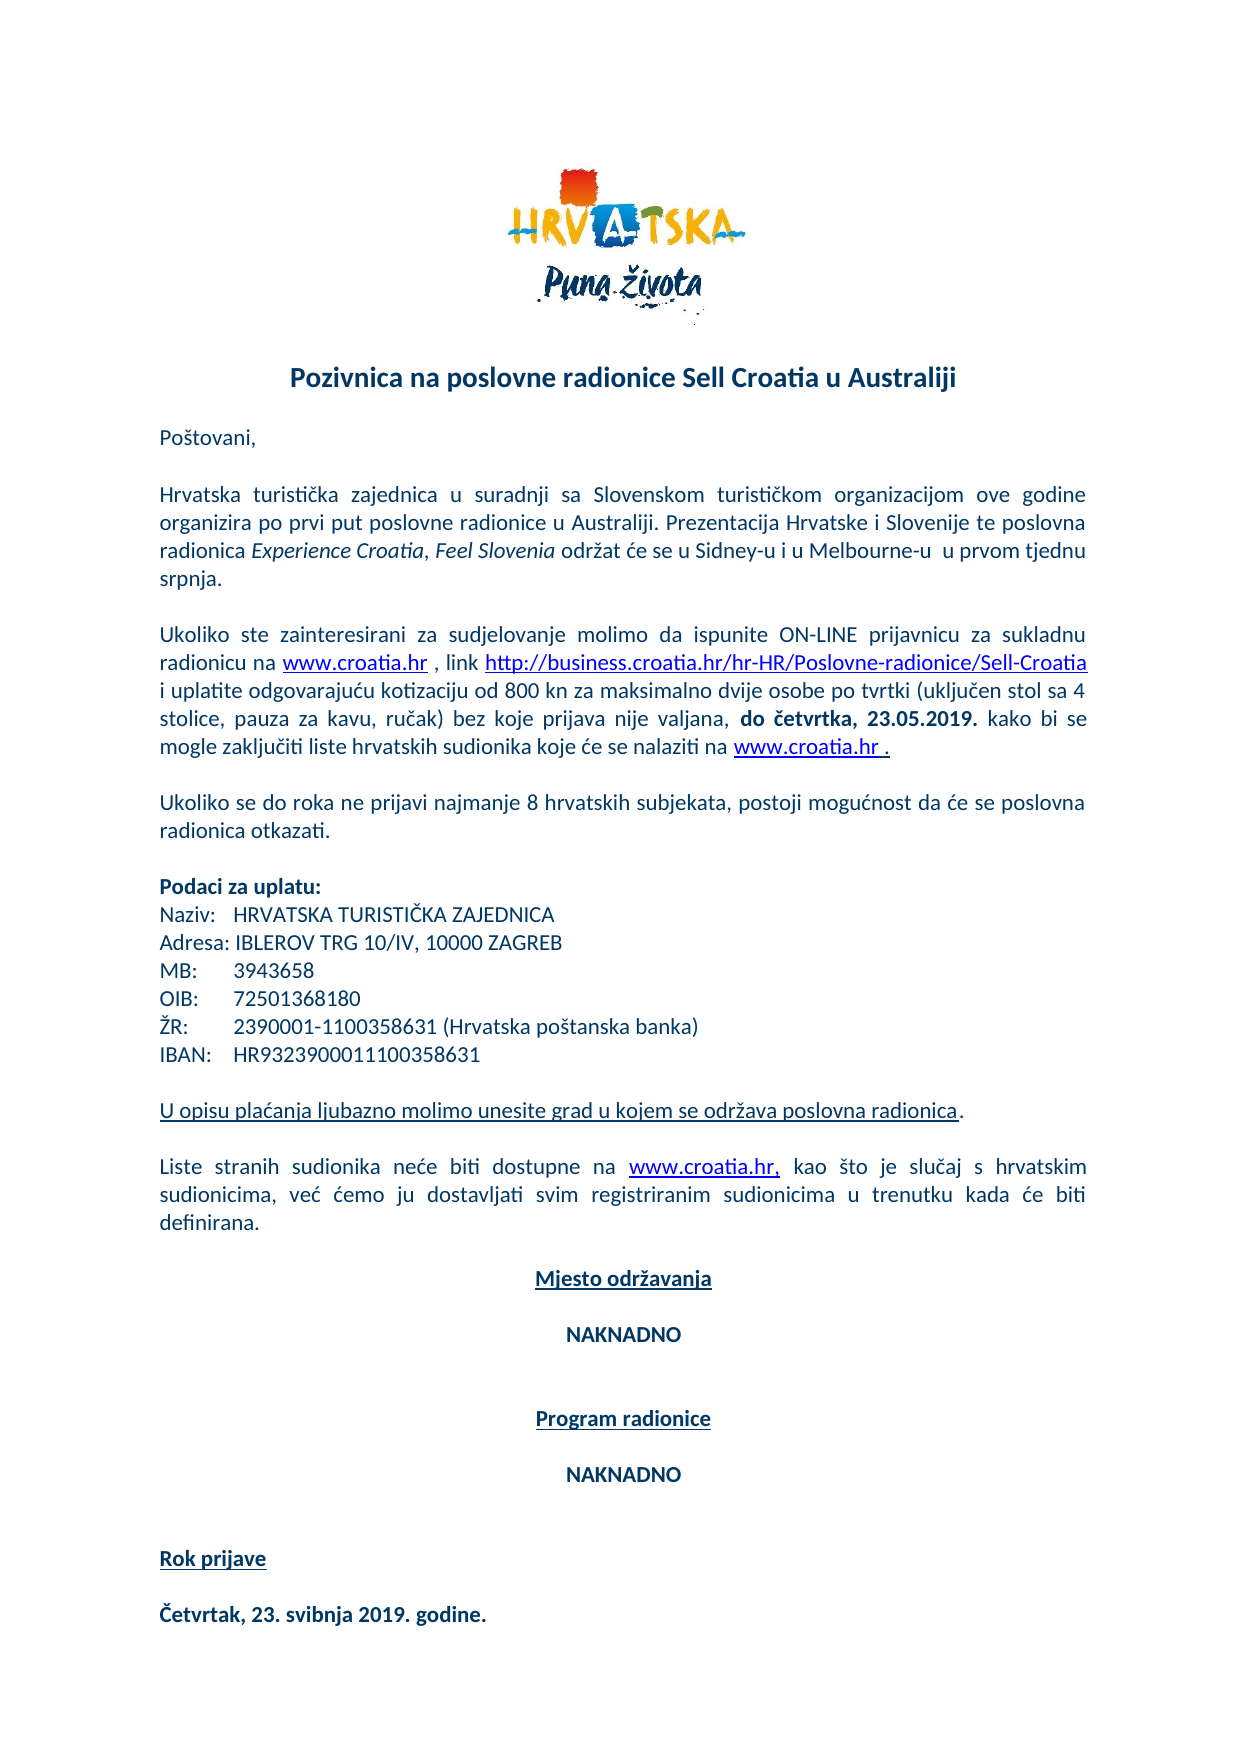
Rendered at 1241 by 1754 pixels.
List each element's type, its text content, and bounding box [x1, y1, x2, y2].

text NAKNADNO [159, 1461, 1087, 1488]
text MB: 3943658 [159, 956, 1087, 984]
text Poštovani, [159, 423, 1087, 451]
text ŽR: 2390001-1100358631 (Hrvatska poštanska banka) [159, 1012, 1087, 1040]
text Podaci za uplatu: [159, 872, 1087, 900]
text Naziv: HRVATSKA TURISTIČKA ZAJEDNICA [159, 900, 1087, 928]
text OIB: 72501368180 [159, 984, 1087, 1012]
text U opisu plaćanja ljubazno molimo unesite grad u kojem se održava poslovna radionica. [159, 1096, 1087, 1124]
text Liste stranih sudionika neće biti dostupne na www.croatia.hr, kao što je slučaj s hrvatskim sudionicima, već ćemo ju dostavljati svim registriranim sudionicima u trenutku kada će biti definirana. [159, 1152, 1087, 1236]
text Program radionice [159, 1404, 1087, 1432]
text Pozivnica na poslovne radionice Sell Croatia u Australiji [159, 359, 1087, 395]
text Mjesto održavanja [159, 1264, 1087, 1292]
text Rok prijave [159, 1544, 1087, 1573]
text Ukoliko ste zainteresirani za sudjelovanje molimo da ispunite ON-LINE prijavnicu za sukladnu radionicu na www.croatia.hr , link http://business.croatia.hr/hr-HR/Poslovne-radionice/Sell-Croatia i uplatite odgovarajuću kotizaciju od 800 kn za maksimalno dvije osobe po tvrtki (uključen stol sa 4 stolice, pauza za kavu, ručak) bez koje prijava nije valjana, do četvrtka, 23.05.2019. kako bi se mogle zaključiti liste hrvatskih sudionika koje će se nalaziti na www.croatia.hr . [159, 620, 1087, 760]
picture [434, 118, 813, 360]
text IBAN: HR9323900011100358631 [159, 1040, 1087, 1068]
text Ukoliko se do roka ne prijavi najmanje 8 hrvatskih subjekata, postoji mogućnost da će se poslovna radionica otkazati. [159, 788, 1087, 844]
text Adresa: IBLEROV TRG 10/IV, 10000 ZAGREB [159, 928, 1087, 956]
text NAKNADNO [159, 1320, 1087, 1348]
text Četvrtak, 23. svibnja 2019. godine. [159, 1601, 1087, 1629]
text Hrvatska turistička zajednica u suradnji sa Slovenskom turističkom organizacijom ove godine organizira po prvi put poslovne radionice u Australiji. Prezentacija Hrvatske i Slovenije te poslovna radionica Experience Croatia, Feel Slovenia održat će se u Sidney-u i u Melbourne-u u prvom tjednu srpnja. [159, 480, 1087, 592]
